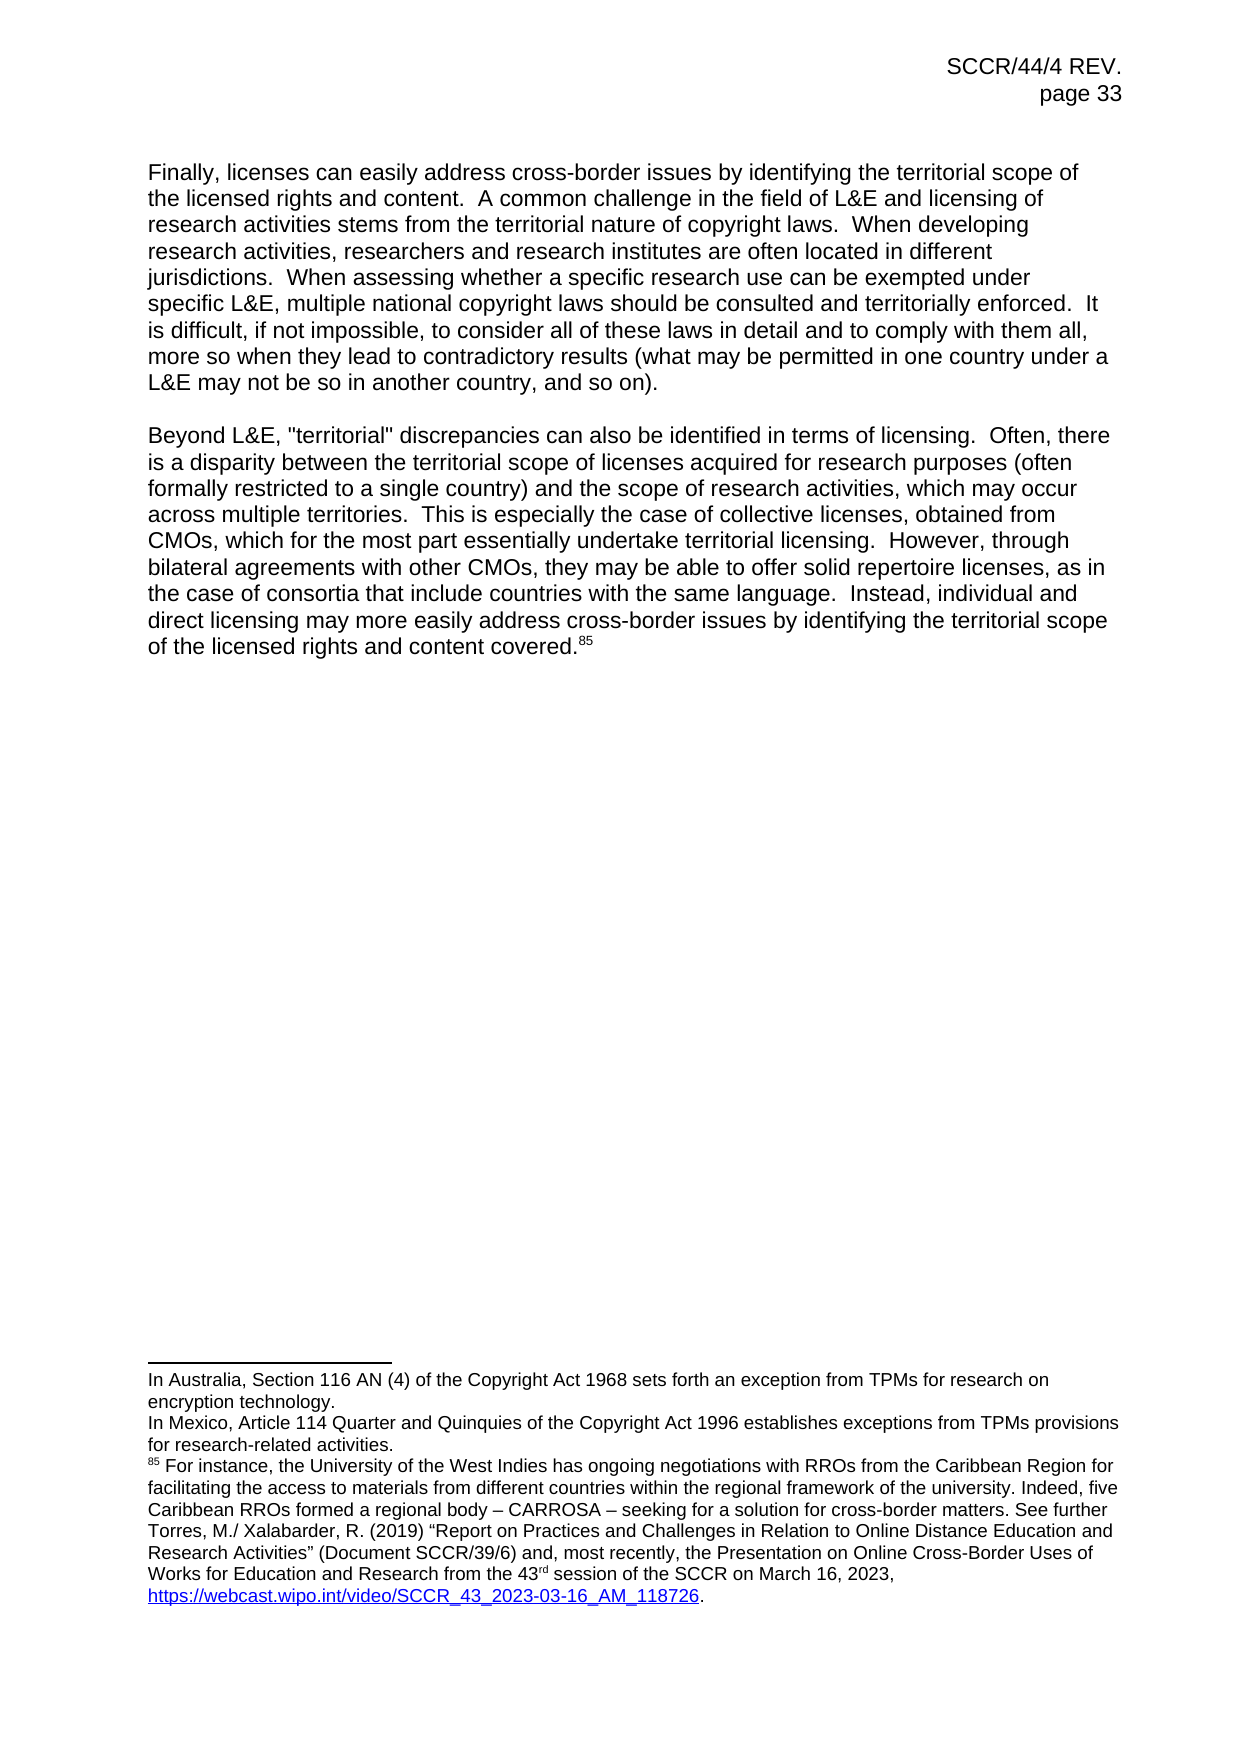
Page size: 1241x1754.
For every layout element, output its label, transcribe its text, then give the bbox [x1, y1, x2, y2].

text Beyond L&E, "territorial" discrepancies can also be identified in terms of licensing. Often, there is a disparity between the territorial scope of licenses acquired for research purposes (often formally restricted to a single country) and the scope of research activities, which may occur across multiple territories. This is especially the case of collective licenses, obtained from CMOs, which for the most part essentially undertake territorial licensing. However, through bilateral agreements with other CMOs, they may be able to offer solid repertoire licenses, as in the case of consortia that include countries with the same language. Instead, individual and direct licensing may more easily address cross-border issues by identifying the territorial scope of the licensed rights and content covered. [148, 422, 1122, 659]
text Finally, licenses can easily address cross-border issues by identifying the territorial scope of the licensed rights and content. A common challenge in the field of L&E and licensing of research activities stems from the territorial nature of copyright laws. When developing research activities, researchers and research institutes are often located in different jurisdictions. When assessing whether a specific research use can be exempted under specific L&E, multiple national copyright laws should be consulted and territorially enforced. It is difficult, if not impossible, to consider all of these laws in detail and to comply with them all, more so when they lead to contradictory results (what may be permitted in one country under a L&E may not be so in another country, and so on). [148, 158, 1111, 396]
